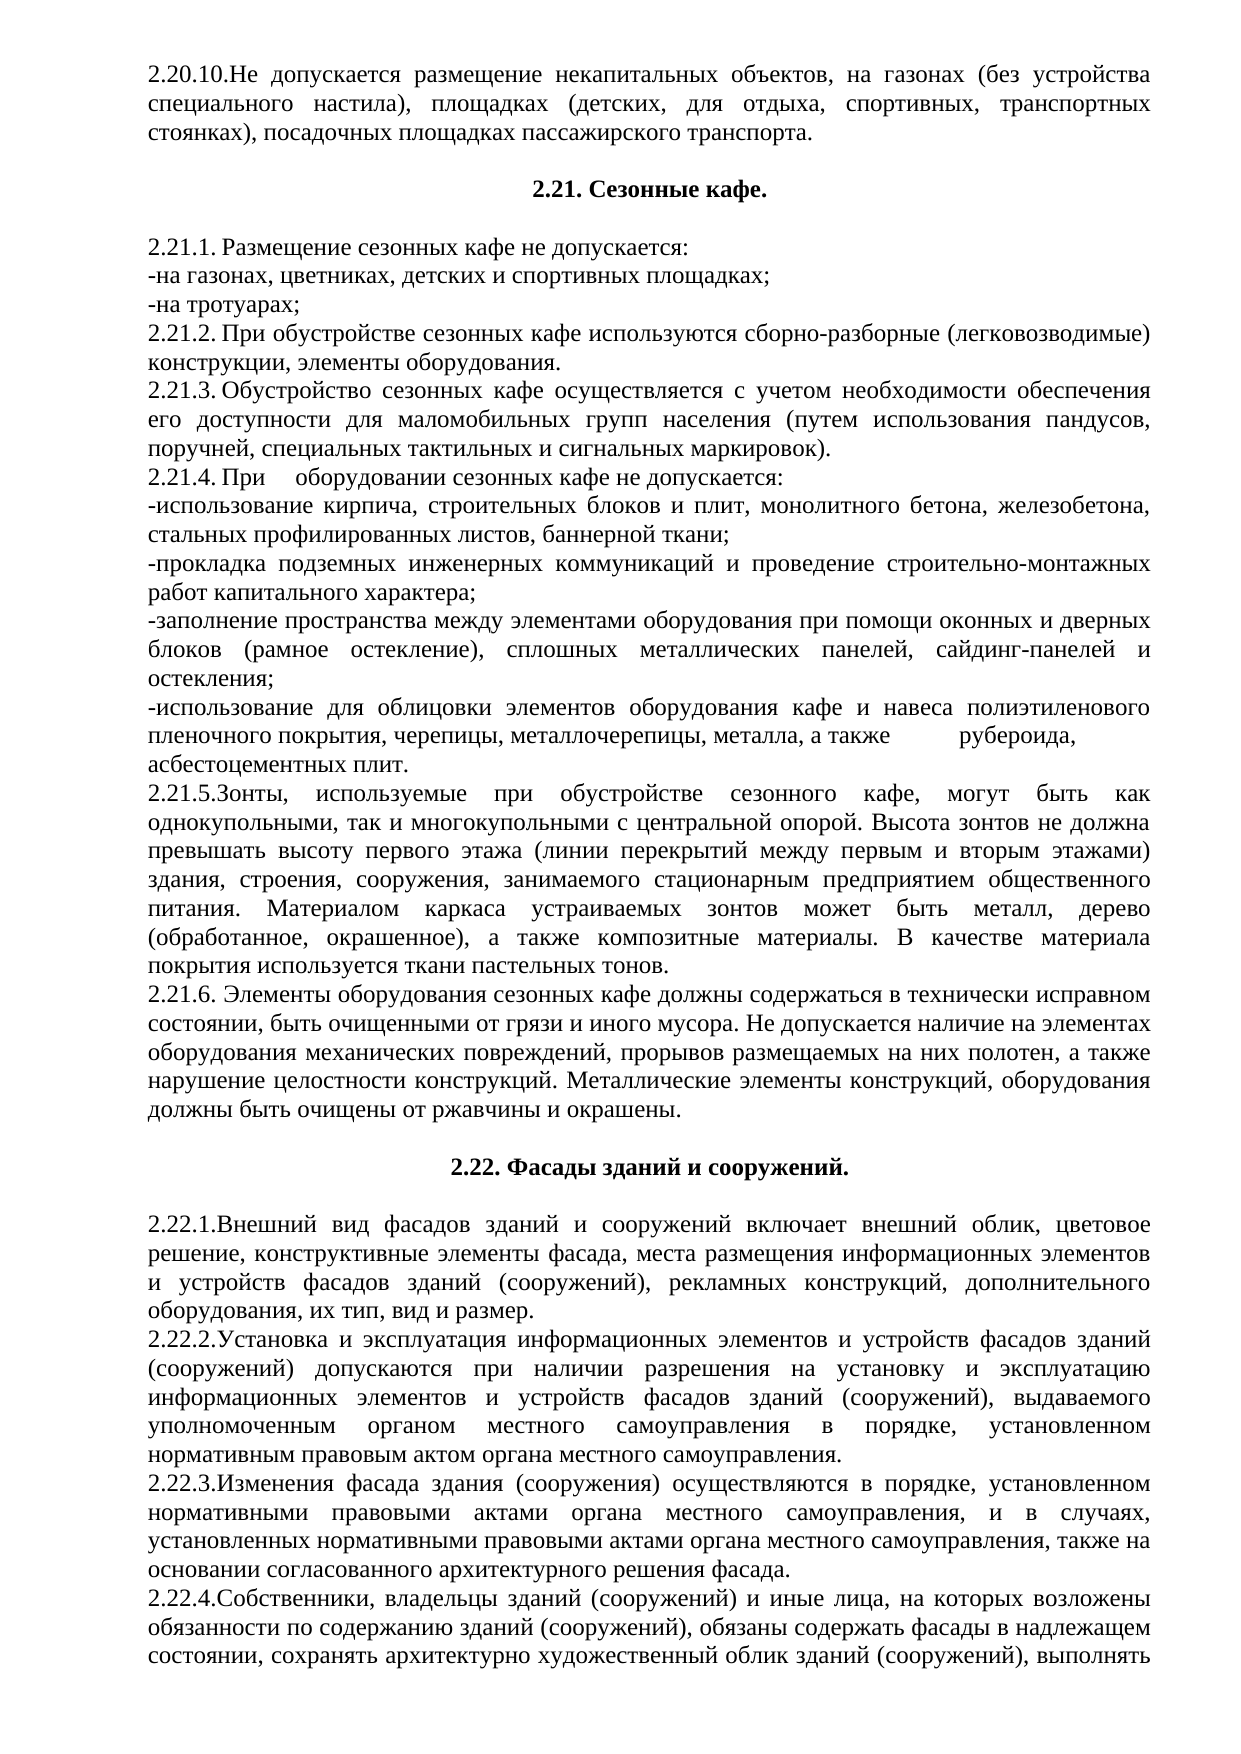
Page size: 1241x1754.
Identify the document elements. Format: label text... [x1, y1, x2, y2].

text -использование для облицовки элементов оборудования кафе и навеса полиэтиленового пленочного покрытия, черепицы, металлочерепицы, металла, а также рубероида, асбестоцементных плит. [148, 692, 1152, 778]
text 2.22.3.Изменения фасада здания (сооружения) осуществляются в порядке, установленном нормативными правовыми актами органа местного самоуправления, и в случаях, установленных нормативными правовыми актами органа местного самоуправления, также на основании согласованного архитектурного решения фасада. [148, 1468, 1152, 1583]
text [148, 1583, 1152, 1669]
text 2.22.1.Внешний вид фасадов зданий и сооружений включает внешний облик, цветовое решение, конструктивные элементы фасада, места размещения информационных элементов и устройств фасадов зданий (сооружений), рекламных конструкций, дополнительного оборудования, их тип, вид и размер. [148, 1209, 1152, 1324]
text 2.21.5.Зонты, используемые при обустройстве сезонного кафе, могут быть как однокупольными, так и многокупольными с центральной опорой. Высота зонтов не должна превышать высоту первого этажа (линии перекрытий между первым и вторым этажами) здания, строения, сооружения, занимаемого стационарным предприятием общественного питания. Материалом каркаса устраиваемых зонтов может быть металл, дерево (обработанное, окрашенное), а также композитные материалы. В качестве материала покрытия используется ткани пастельных тонов. [148, 778, 1152, 979]
text 2.21.4. При оборудовании сезонных кафе не допускается: [148, 462, 1152, 490]
text -на тротуарах; [148, 289, 1152, 318]
text 2.21. Сезонные кафе. [148, 174, 1152, 203]
text 2.22.2.Установка и эксплуатация информационных элементов и устройств фасадов зданий (сооружений) допускаются при наличии разрешения на установку и эксплуатацию информационных элементов и устройств фасадов зданий (сооружений), выдаваемого уполномоченным органом местного самоуправления в порядке, установленном нормативным правовым актом органа местного самоуправления. [148, 1324, 1152, 1468]
text 2.21.3. Обустройство сезонных кафе осуществляется с учетом необходимости обеспечения его доступности для маломобильных групп населения (путем использования пандусов, поручней, специальных тактильных и сигнальных маркировок). [148, 375, 1152, 462]
text -использование кирпича, строительных блоков и плит, монолитного бетона, железобетона, стальных профилированных листов, баннерной ткани; [148, 490, 1152, 548]
text 2.22. Фасады зданий и сооружений. [148, 1152, 1152, 1180]
text 2.21.1. Размещение сезонных кафе не допускается: [148, 232, 1152, 260]
text 2.21.6. Элементы оборудования сезонных кафе должны содержаться в технически исправном состоянии, быть очищенными от грязи и иного мусора. Не допускается наличие на элементах оборудования механических повреждений, прорывов размещаемых на них полотен, а также нарушение целостности конструкций. Металлические элементы конструкций, оборудования должны быть очищены от ржавчины и окрашены. [148, 979, 1152, 1123]
text -прокладка подземных инженерных коммуникаций и проведение строительно-монтажных работ капитального характера; [148, 548, 1152, 605]
text -на газонах, цветниках, детских и спортивных площадках; [148, 260, 1152, 289]
text -заполнение пространства между элементами оборудования при помощи оконных и дверных блоков (рамное остекление), сплошных металлических панелей, сайдинг-панелей и остекления; [148, 605, 1152, 692]
text 2.20.10.Не допускается размещение некапитальных объектов, на газонах (без устройства специального настила), площадках (детских, для отдыха, спортивных, транспортных стоянках), посадочных площадках пассажирского транспорта. [148, 59, 1152, 145]
text 2.21.2. При обустройстве сезонных кафе используются сборно-разборные (легковозводимые) конструкции, элементы оборудования. [148, 318, 1152, 375]
